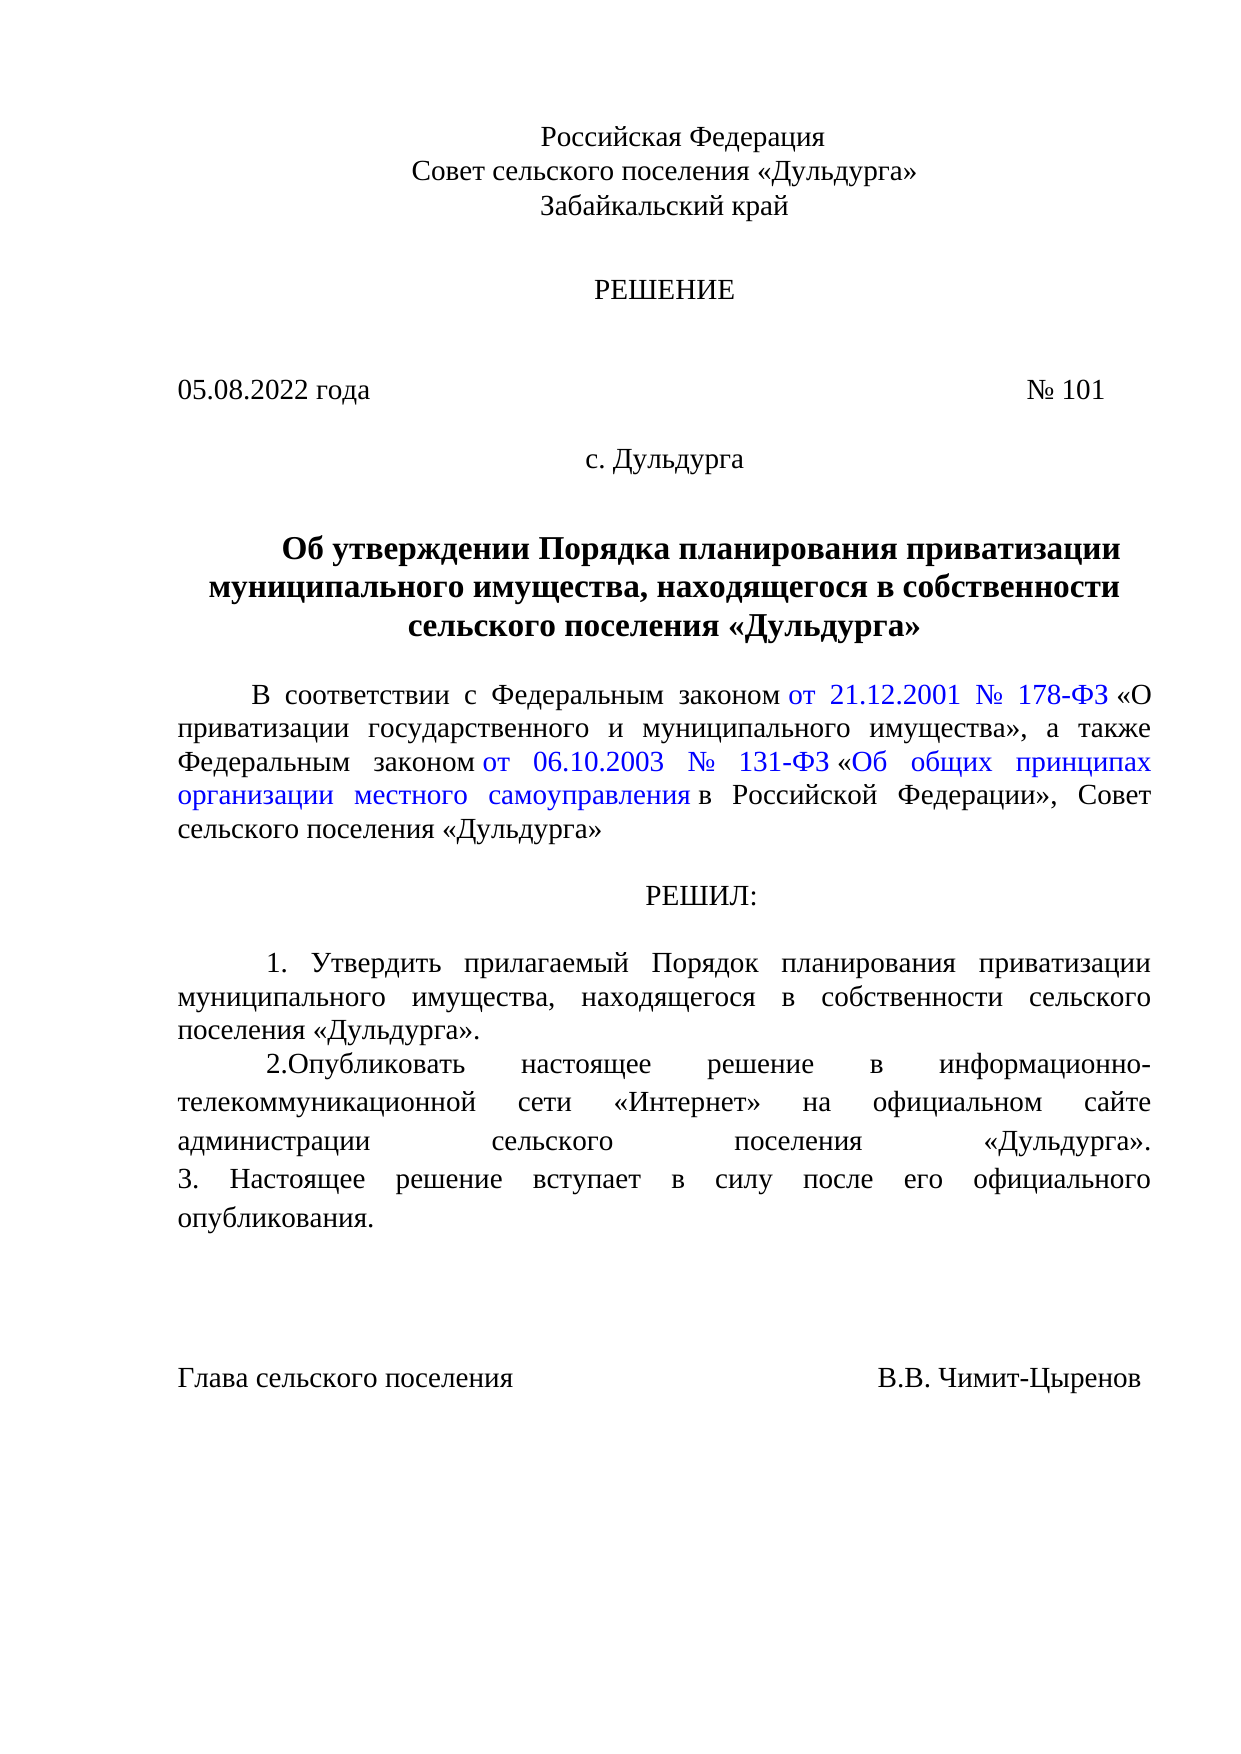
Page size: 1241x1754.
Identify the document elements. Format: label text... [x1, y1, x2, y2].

text В соответствии с Федеральным законом от 21.12.2001 № 178-ФЗ «О приватизации государственного и муниципального имущества», а также Федеральным законом от 06.10.2003 № 131-ФЗ «Об общих принципах организации местного самоуправления в Российской Федерации», Совет сельского поселения «Дульдурга» [177, 677, 1152, 844]
text РЕШЕНИЕ [177, 271, 1152, 306]
text Российская Федерация [177, 118, 1152, 152]
text 05.08.2022 года № 101 [177, 371, 1152, 406]
text Об утверждении Порядка планирования приватизации муниципального имущества, находящегося в собственности сельского поселения «Дульдурга» [177, 528, 1152, 643]
text РЕШИЛ: [177, 878, 1152, 912]
text 2.Опубликовать настоящее решение в информационно-телекоммуникационной сети «Интернет» на официальном сайте администрации сельского поселения «Дульдурга». 3. Настоящее решение вступает в силу после его официального опубликования. [177, 1046, 1152, 1233]
text с. Дульдурга [177, 440, 1152, 474]
text Совет сельского поселения «Дульдурга» [177, 152, 1152, 187]
text Забайкальский край [177, 187, 1152, 221]
text 1. Утвердить прилагаемый Порядок планирования приватизации муниципального имущества, находящегося в собственности сельского поселения «Дульдурга». [177, 945, 1152, 1046]
text Глава сельского поселения В.В. Чимит-Цыренов [177, 1360, 1152, 1393]
